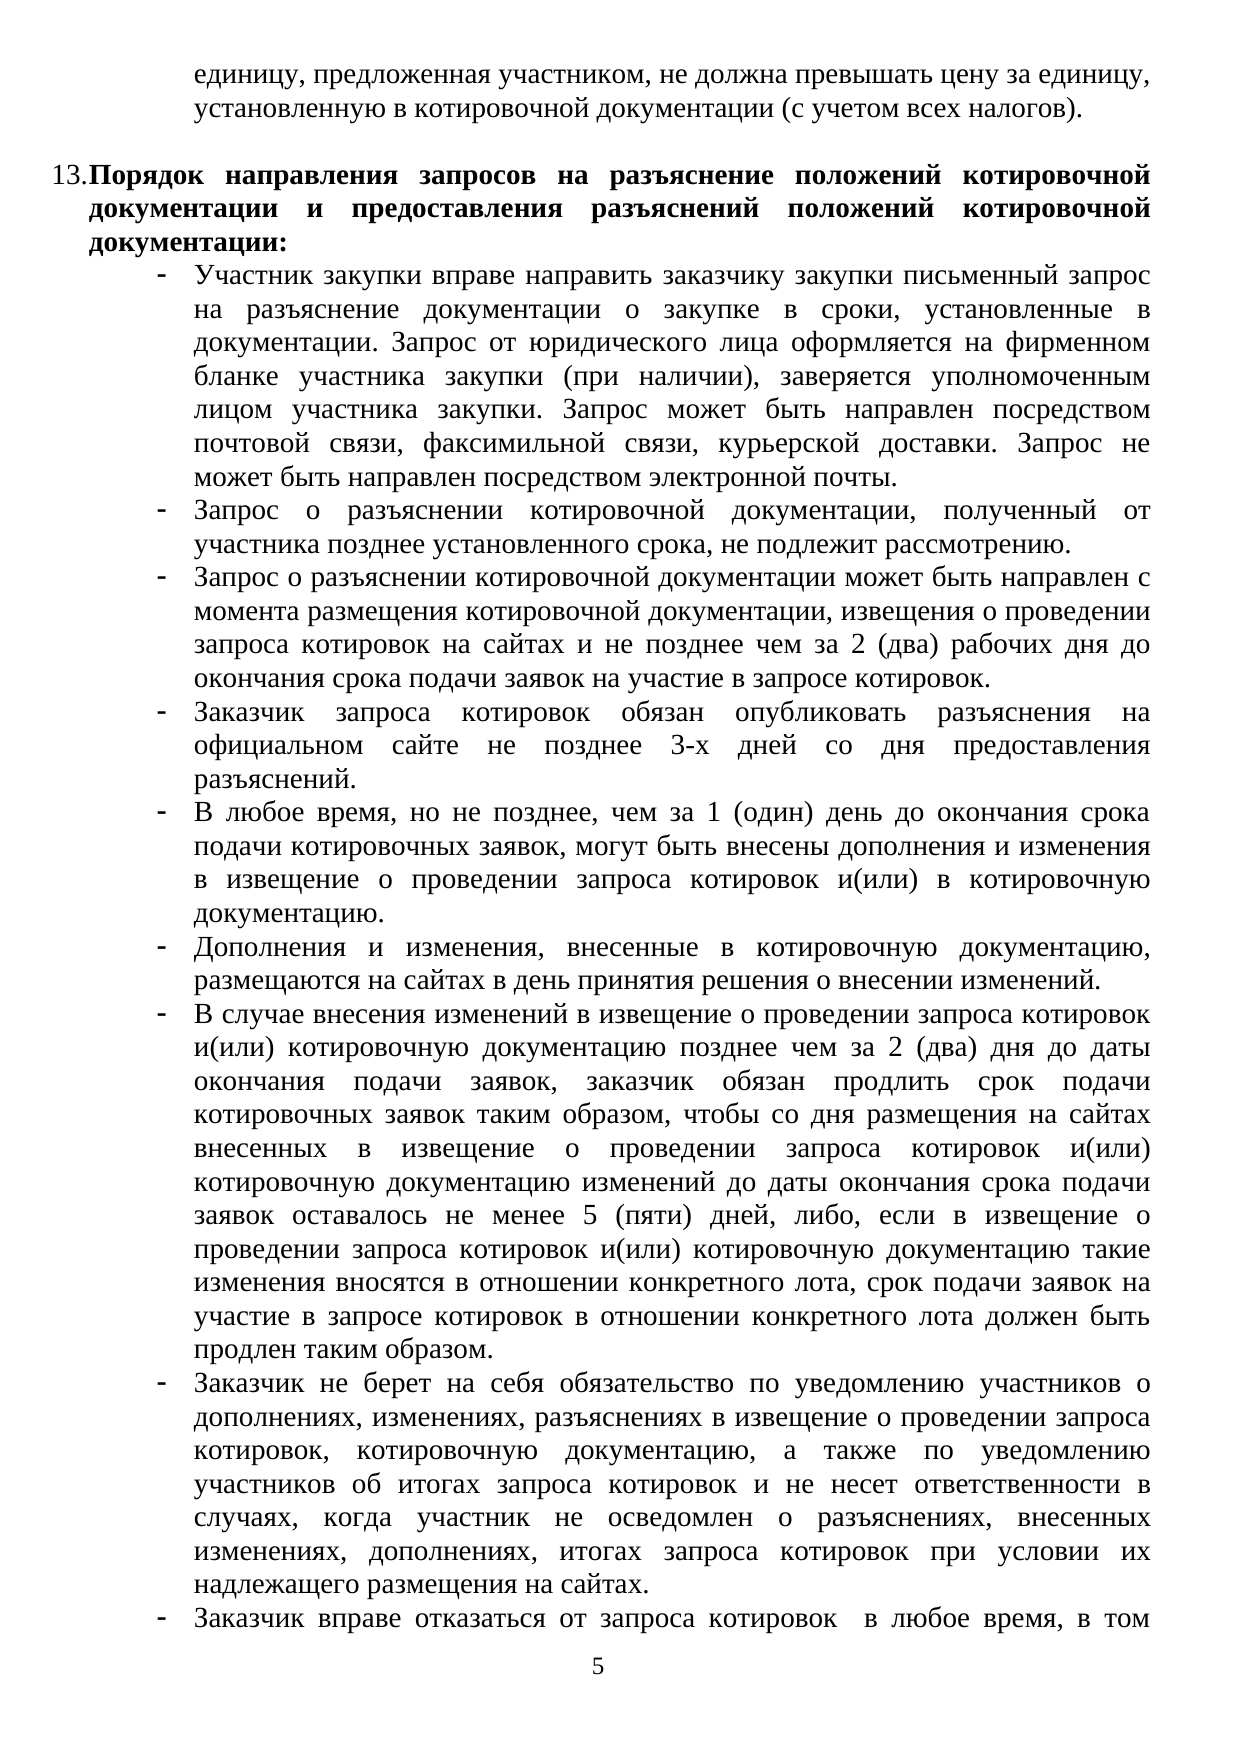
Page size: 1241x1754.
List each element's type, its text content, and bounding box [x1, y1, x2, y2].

list Порядок направления запросов на разъяснение положений котировочной документации и предоставления разъяснений положений котировочной документации: [51, 157, 1152, 257]
list В случае внесения изменений в извещение о проведении запроса котировок и(или) котировочную документацию позднее чем за 2 (два) дня до даты окончания подачи заявок, заказчик обязан продлить срок подачи котировочных заявок таким образом, чтобы со дня размещения на сайтах внесенных в извещение о проведении запроса котировок и(или) котировочную документацию изменений до даты окончания срока подачи заявок оставалось не менее 5 (пяти) дней, либо, если в извещение о проведении запроса котировок и(или) котировочную документацию такие изменения вносятся в отношении конкретного лота, срок подачи заявок на участие в запросе котировок в отношении конкретного лота должен быть продлен таким образом. [157, 996, 1152, 1365]
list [157, 56, 1152, 123]
list Заказчик не берет на себя обязательство по уведомлению участников о дополнениях, изменениях, разъяснениях в извещение о проведении запроса котировок, котировочную документацию, а также по уведомлению участников об итогах запроса котировок и не несет ответственности в случаях, когда участник не осведомлен о разъяснениях, внесенных изменениях, дополнениях, итогах запроса котировок при условии их надлежащего размещения на сайтах. [157, 1365, 1152, 1600]
list Запрос о разъяснении котировочной документации может быть направлен с момента размещения котировочной документации, извещения о проведении запроса котировок на сайтах и не позднее чем за 2 (два) рабочих дня до окончания срока подачи заявок на участие в запросе котировок. [157, 559, 1152, 694]
list Запрос о разъяснении котировочной документации, полученный от участника позднее установленного срока, не подлежит рассмотрению. [157, 492, 1152, 559]
list Участник закупки вправе направить заказчику закупки письменный запрос на разъяснение документации о закупке в сроки, установленные в документации. Запрос от юридического лица оформляется на фирменном бланке участника закупки (при наличии), заверяется уполномоченным лицом участника закупки. Запрос может быть направлен посредством почтовой связи, факсимильной связи, курьерской доставки. Запрос не может быть направлен посредством электронной почты. [157, 257, 1152, 492]
list Заказчик запроса котировок обязан опубликовать разъяснения на официальном сайте не позднее 3-х дней со дня предоставления разъяснений. [157, 694, 1152, 794]
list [157, 1600, 1152, 1633]
list В любое время, но не позднее, чем за 1 (один) день до окончания срока подачи котировочных заявок, могут быть внесены дополнения и изменения в извещение о проведении запроса котировок и(или) в котировочную документацию. [157, 794, 1152, 929]
list Дополнения и изменения, внесенные в котировочную документацию, размещаются на сайтах в день принятия решения о внесении изменений. [157, 929, 1152, 996]
